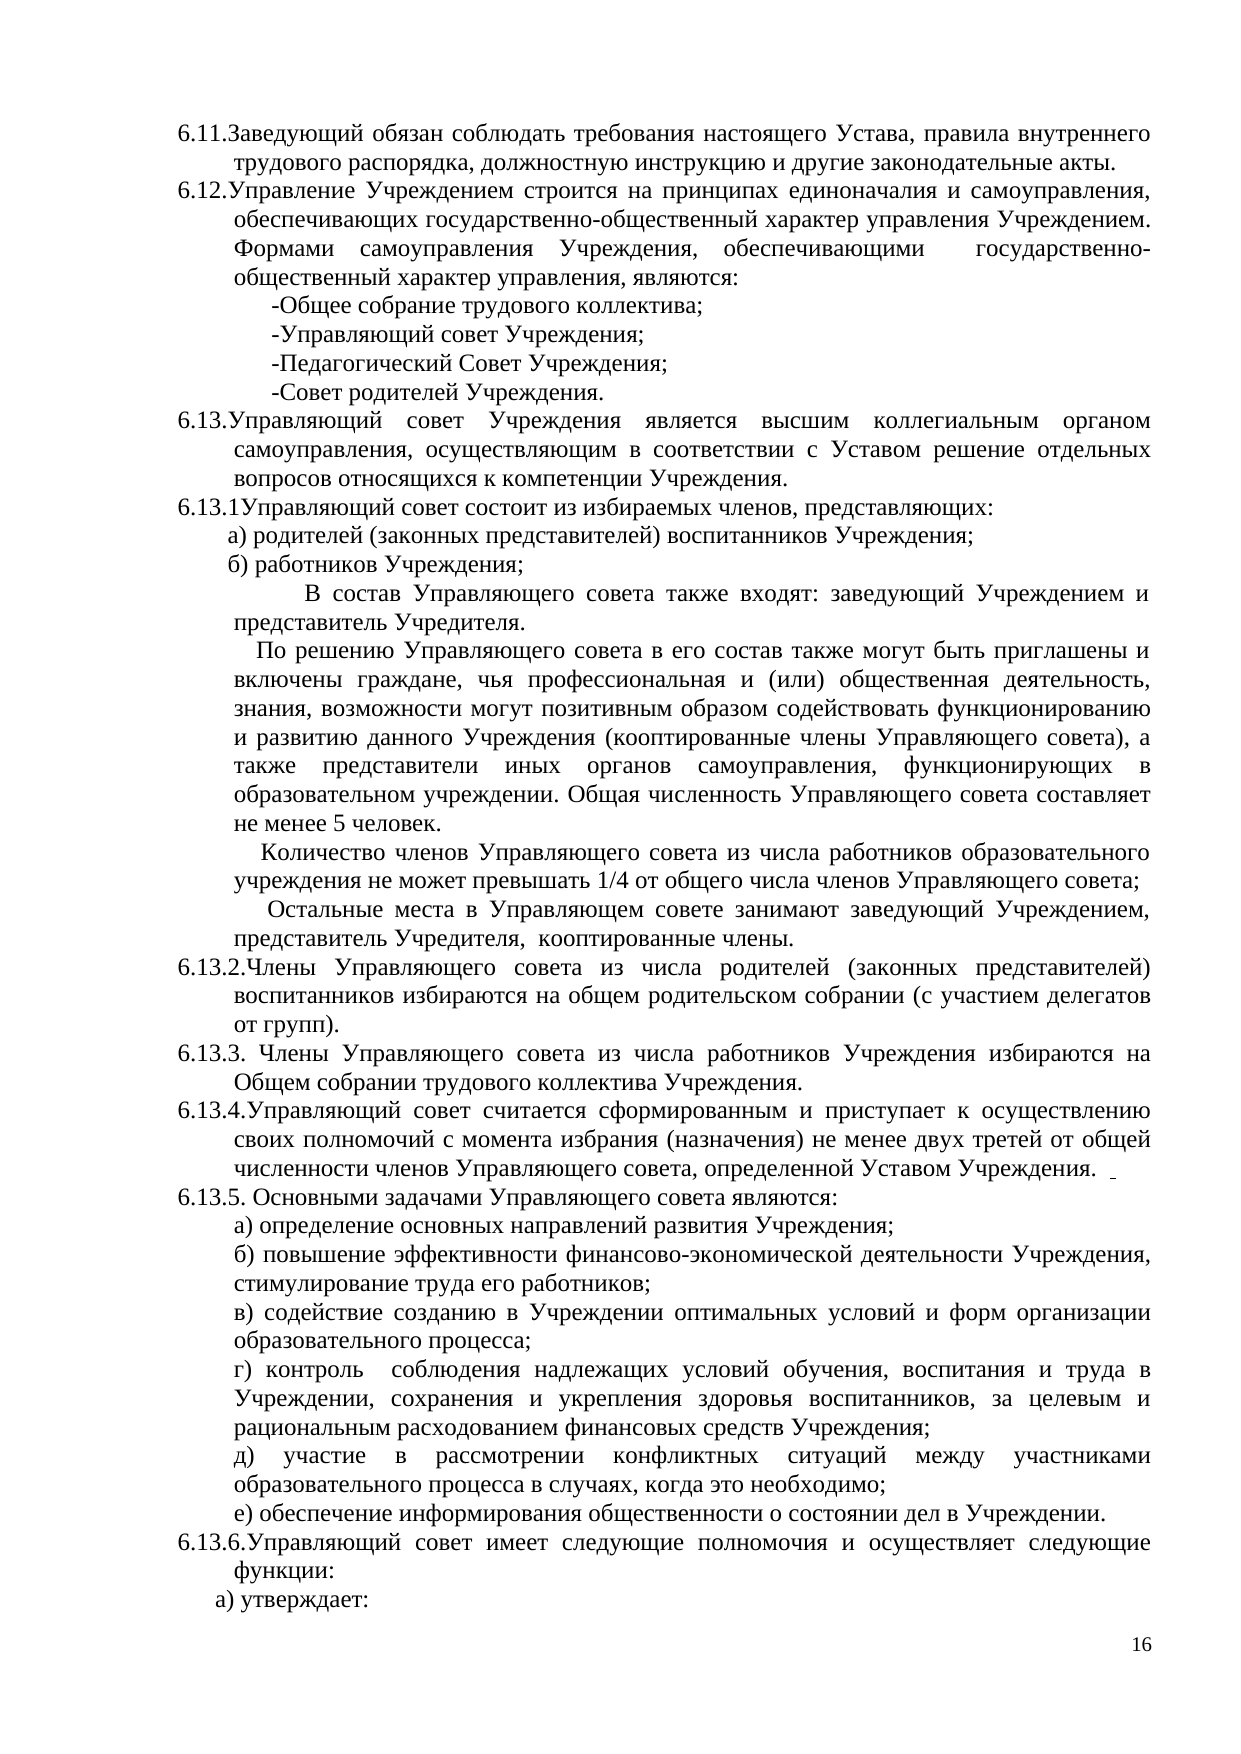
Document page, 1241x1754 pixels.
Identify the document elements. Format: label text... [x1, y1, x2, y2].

text б) работников Учреждения; [177, 549, 1152, 578]
text 6.12.Управление Учреждением строится на принципах единоначалия и самоуправления, обеспечивающих государственно-общественный характер управления Учреждением. Формами самоуправления Учреждения, обеспечивающими государственно-общественный характер управления, являются: [177, 176, 1152, 291]
text г) контроль соблюдения надлежащих условий обучения, воспитания и труда в Учреждении, сохранения и укрепления здоровья воспитанников, за целевым и рациональным расходованием финансовых средств Учреждения; [233, 1354, 1152, 1441]
text -Педагогический Совет Учреждения; [233, 348, 1152, 377]
text б) повышение эффективности финансово-экономической деятельности Учреждения, стимулирование труда его работников; [233, 1239, 1152, 1297]
text Количество членов Управляющего совета из числа работников образовательного учреждения не может превышать 1/4 от общего числа членов Управляющего совета; [177, 837, 1152, 894]
text а) определение основных направлений развития Учреждения; [233, 1211, 1152, 1239]
text 6.13.Управляющий совет Учреждения является высшим коллегиальным органом самоуправления, осуществляющим в соответствии с Уставом решение отдельных вопросов относящихся к компетенции Учреждения. [177, 406, 1152, 492]
text В состав Управляющего совета также входят: заведующий Учреждением и представитель Учредителя. [177, 578, 1152, 636]
text 6.13.3. Члены Управляющего совета из числа работников Учреждения избираются на Общем собрании трудового коллектива Учреждения. [177, 1038, 1152, 1096]
text 6.13.4.Управляющий совет считается сформированным и приступает к осуществлению своих полномочий с момента избрания (назначения) не менее двух третей от общей численности членов Управляющего совета, определенной Уставом Учреждения. [177, 1096, 1152, 1182]
text е) обеспечение информирования общественности о состоянии дел в Учреждении. [233, 1498, 1152, 1527]
text -Управляющий совет Учреждения; [233, 319, 1152, 348]
text д) участие в рассмотрении конфликтных ситуаций между участниками образовательного процесса в случаях, когда это необходимо; [233, 1441, 1152, 1498]
text Остальные места в Управляющем совете занимают заведующий Учреждением, представитель Учредителя, кооптированные члены. [177, 894, 1152, 952]
text По решению Управляющего совета в его состав также могут быть приглашены и включены граждане, чья профессиональная и (или) общественная деятельность, знания, возможности могут позитивным образом содействовать функционированию и развитию данного Учреждения (кооптированные члены Управляющего совета), а также представители иных органов самоуправления, функционирующих в образовательном учреждении. Общая численность Управляющего совета составляет не менее 5 человек. [177, 636, 1152, 837]
text в) содействие созданию в Учреждении оптимальных условий и форм организации образовательного процесса; [233, 1297, 1152, 1354]
text -Общее собрание трудового коллектива; [233, 291, 1152, 319]
text 6.13.2.Члены Управляющего совета из числа родителей (законных представителей) воспитанников избираются на общем родительском собрании (с участием делегатов от групп). [177, 952, 1152, 1038]
text 6.13.6.Управляющий совет имеет следующие полномочия и осуществляет следующие функции: [177, 1527, 1152, 1584]
text -Совет родителей Учреждения. [233, 377, 1152, 406]
text 6.11.Заведующий обязан соблюдать требования настоящего Устава, правила внутреннего трудового распорядка, должностную инструкцию и другие законодательные акты. [177, 118, 1152, 176]
text 6.13.5. Основными задачами Управляющего совета являются: [177, 1182, 1152, 1211]
text а) утверждает: [215, 1584, 1152, 1613]
text а) родителей (законных представителей) воспитанников Учреждения; [177, 521, 1152, 549]
text 6.13.1Управляющий совет состоит из избираемых членов, представляющих: [177, 492, 1152, 521]
